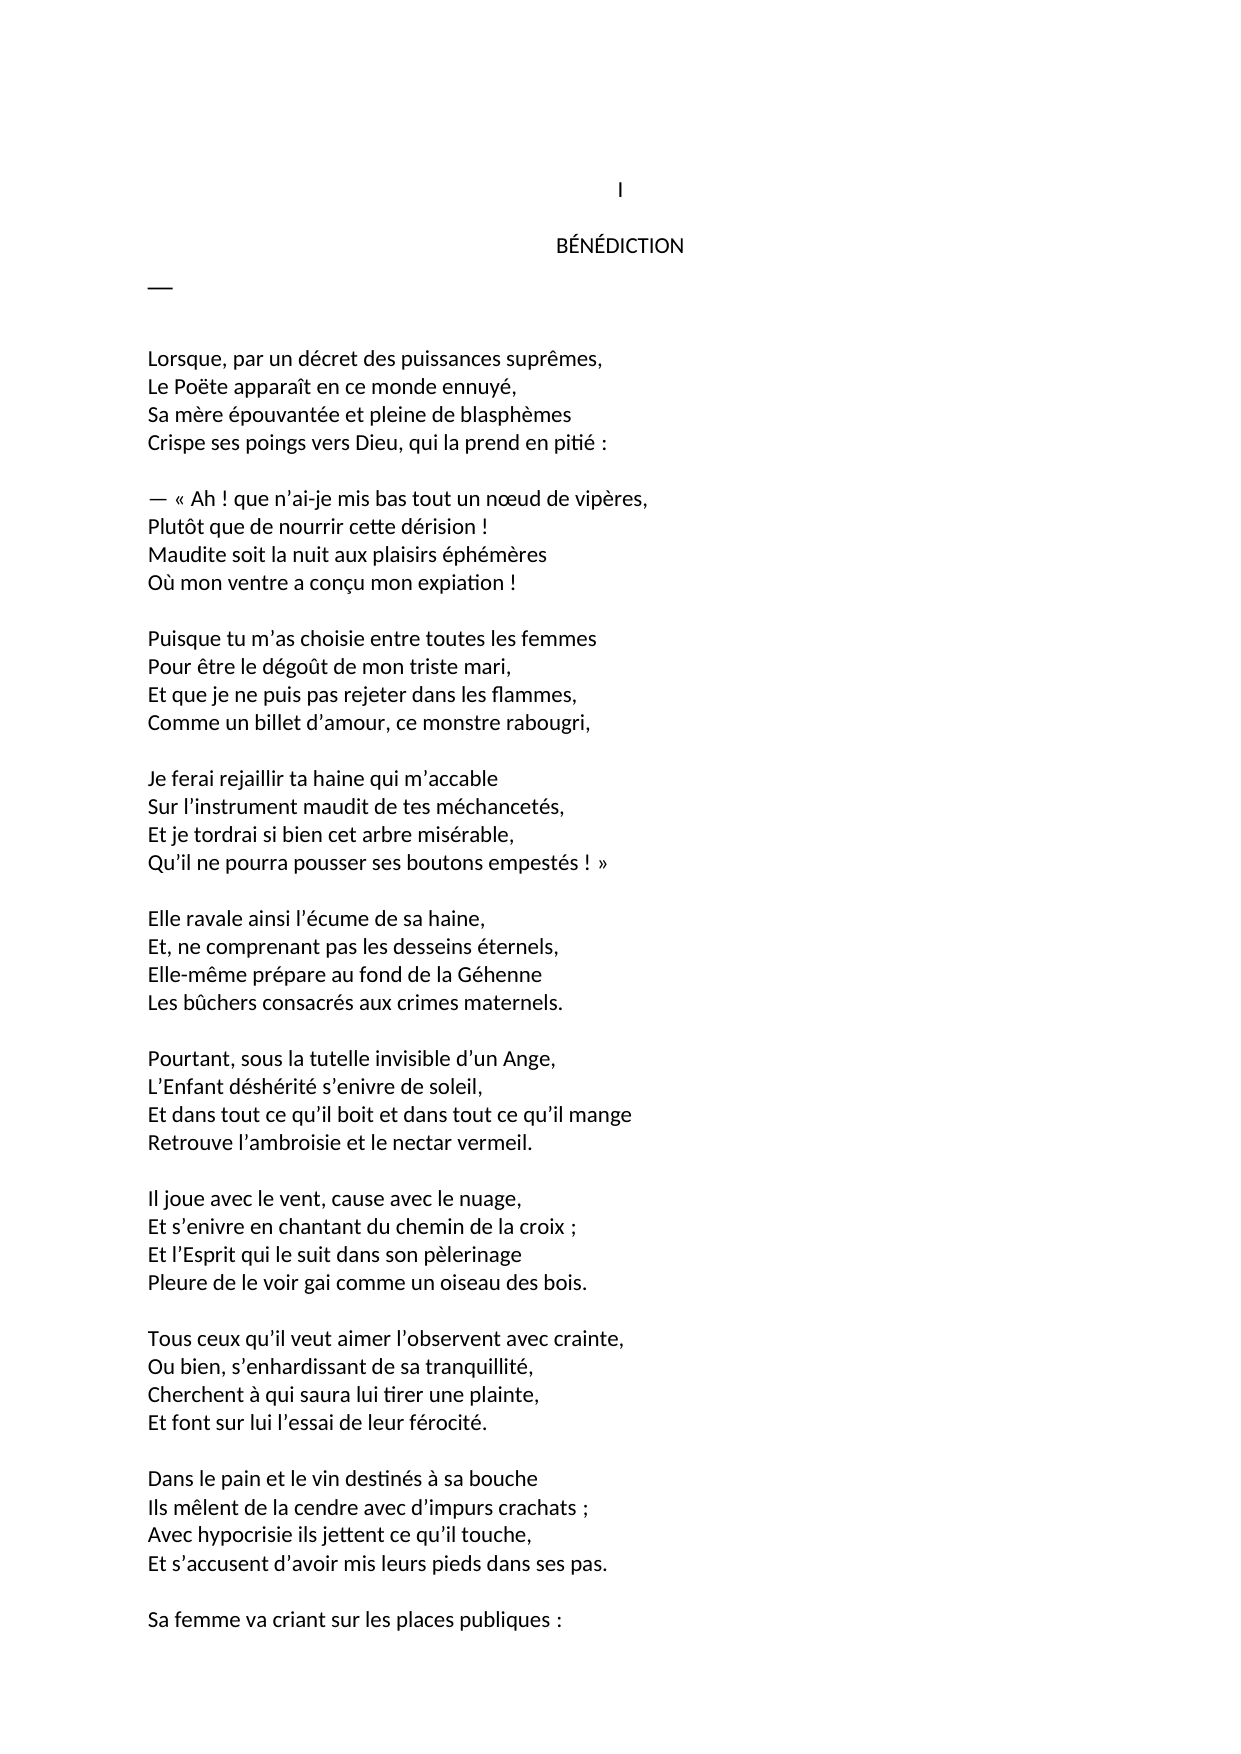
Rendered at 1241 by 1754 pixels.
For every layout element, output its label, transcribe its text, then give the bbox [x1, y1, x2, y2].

text Pleure de le voir gai comme un oiseau des bois. [148, 1268, 1093, 1296]
text Elle-même prépare au fond de la Géhenne [148, 960, 1093, 988]
text Tous ceux qu’il veut aimer l’observent avec crainte, [148, 1324, 1093, 1352]
text Maudite soit la nuit aux plaisirs éphémères [148, 540, 1093, 568]
text Sur l’instrument maudit de tes méchancetés, [148, 792, 1093, 820]
text Retrouve l’ambroisie et le nectar vermeil. [148, 1128, 1093, 1156]
text Plutôt que de nourrir cette dérision ! [148, 512, 1093, 540]
text Sa mère épouvantée et pleine de blasphèmes [148, 400, 1093, 428]
text Les bûchers consacrés aux crimes maternels. [148, 988, 1093, 1016]
text I [148, 176, 1093, 204]
text L’Enfant déshérité s’enivre de soleil, [148, 1072, 1093, 1100]
text Elle ravale ainsi l’écume de sa haine, [148, 904, 1093, 932]
text Et s’accusent d’avoir mis leurs pieds dans ses pas. [148, 1549, 1093, 1577]
text Et font sur lui l’essai de leur férocité. [148, 1408, 1093, 1437]
text Pour être le dégoût de mon triste mari, [148, 652, 1093, 680]
text Ils mêlent de la cendre avec d’impurs crachats ; [148, 1493, 1093, 1521]
text Avec hypocrisie ils jettent ce qu’il touche, [148, 1521, 1093, 1549]
text Pourtant, sous la tutelle invisible d’un Ange, [148, 1044, 1093, 1072]
text Et je tordrai si bien cet arbre misérable, [148, 820, 1093, 848]
text Et que je ne puis pas rejeter dans les flammes, [148, 680, 1093, 708]
text Dans le pain et le vin destinés à sa bouche [148, 1464, 1093, 1493]
text Et dans tout ce qu’il boit et dans tout ce qu’il mange [148, 1100, 1093, 1128]
text Cherchent à qui saura lui tirer une plainte, [148, 1381, 1093, 1408]
text Sa femme va criant sur les places publiques : [148, 1605, 1093, 1633]
text Lorsque, par un décret des puissances suprêmes, [148, 344, 1093, 372]
text Crispe ses poings vers Dieu, qui la prend en pitié : [148, 428, 1093, 456]
text Comme un billet d’amour, ce monstre rabougri, [148, 708, 1093, 736]
text Et l’Esprit qui le suit dans son pèlerinage [148, 1240, 1093, 1268]
text BÉNÉDICTION [148, 232, 1093, 260]
text Et, ne comprenant pas les desseins éternels, [148, 932, 1093, 960]
text Qu’il ne pourra pousser ses boutons empestés ! » [148, 848, 1093, 876]
text Où mon ventre a conçu mon expiation ! [148, 568, 1093, 596]
text Je ferai rejaillir ta haine qui m’accable [148, 764, 1093, 792]
text Il joue avec le vent, cause avec le nuage, [148, 1184, 1093, 1212]
text Ou bien, s’enhardissant de sa tranquillité, [148, 1352, 1093, 1381]
text — « Ah ! que n’ai-je mis bas tout un nœud de vipères, [148, 484, 1093, 512]
text Le Poëte apparaît en ce monde ennuyé, [148, 372, 1093, 400]
text Puisque tu m’as choisie entre toutes les femmes [148, 624, 1093, 652]
text Et s’enivre en chantant du chemin de la croix ; [148, 1212, 1093, 1240]
